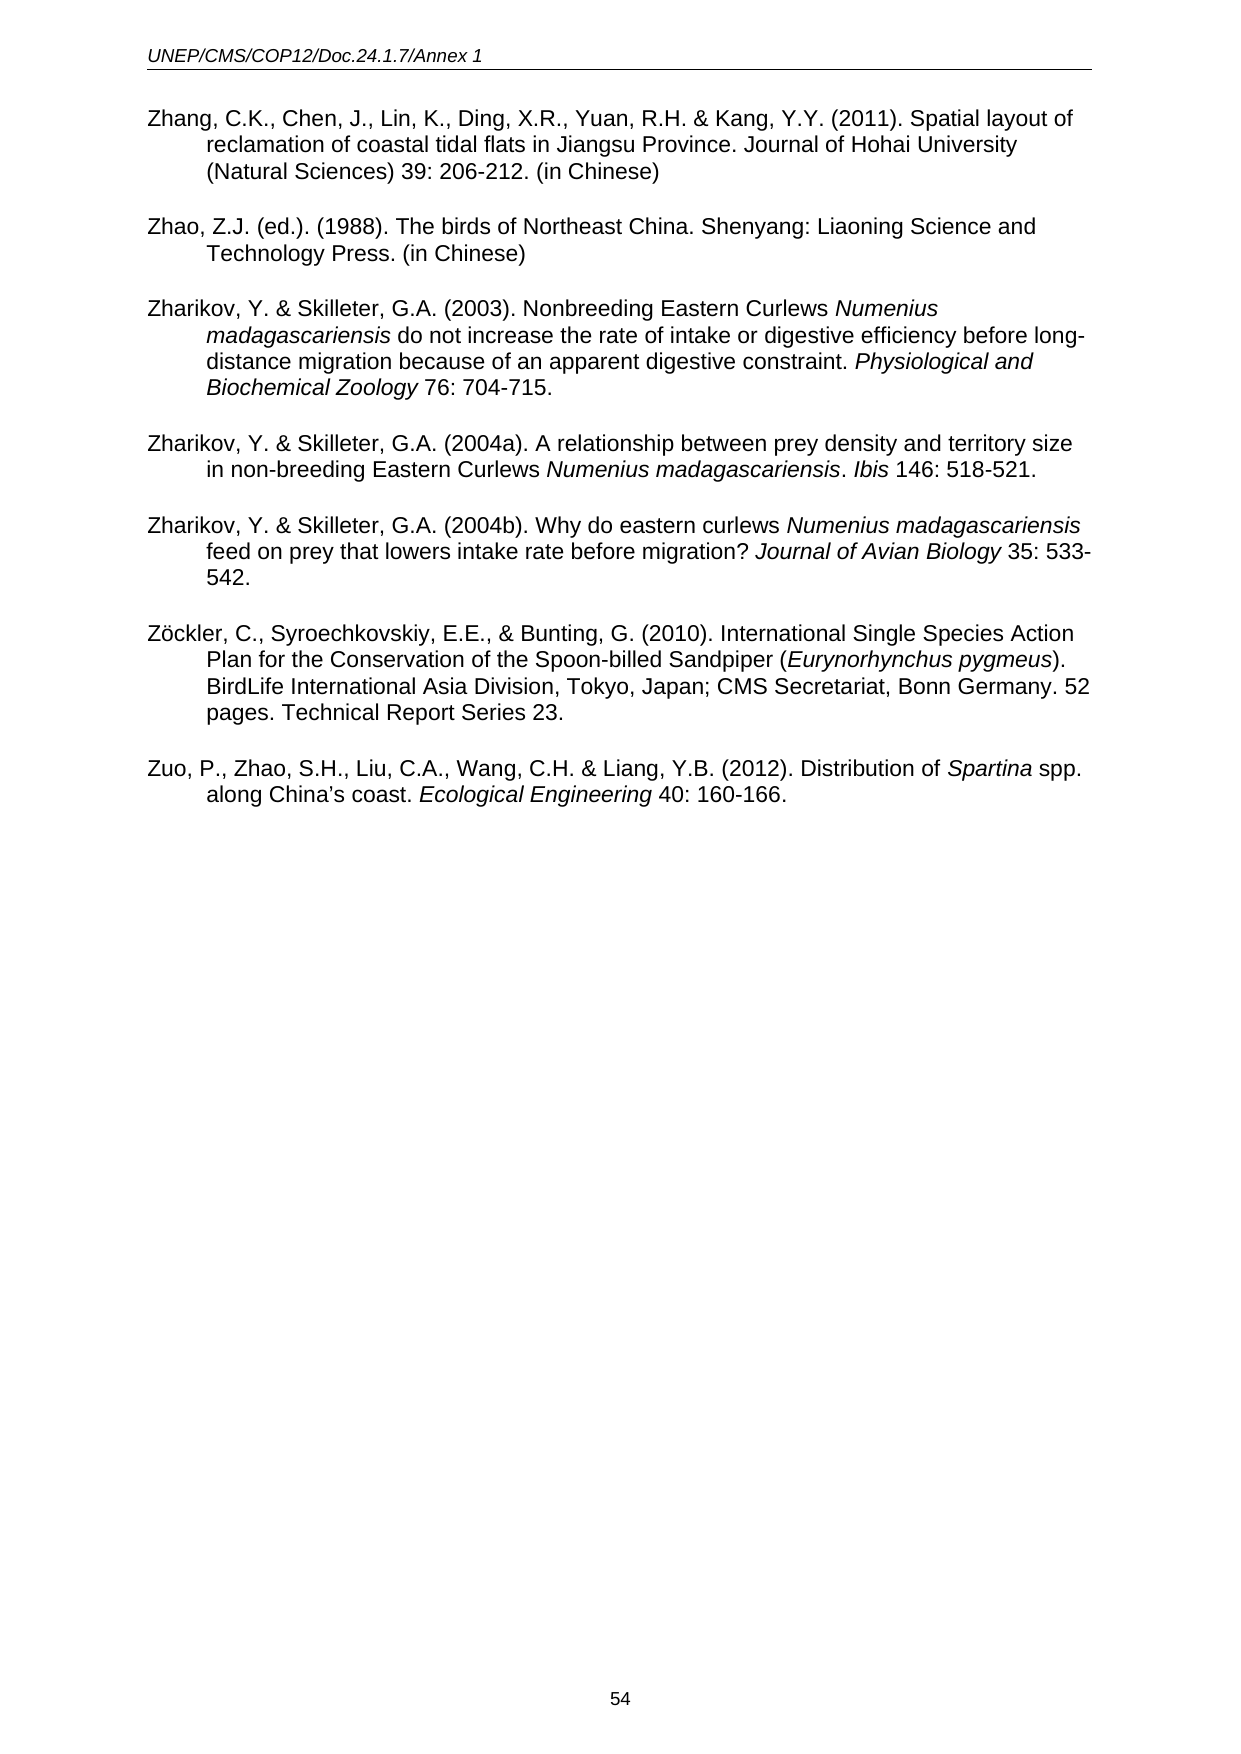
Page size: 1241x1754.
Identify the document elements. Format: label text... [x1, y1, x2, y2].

text Zhang, C.K., Chen, J., Lin, K., Ding, X.R., Yuan, R.H. & Kang, Y.Y. (2011). Spatial layout of reclamation of coastal tidal flats in Jiangsu Province. Journal of Hohai University (Natural Sciences) 39: 206-212. (in Chinese) [147, 105, 1093, 184]
text Zharikov, Y. & Skilleter, G.A. (2004b). Why do eastern curlews Numenius madagascariensis feed on prey that lowers intake rate before migration? Journal of Avian Biology 35: 533-542. [147, 512, 1093, 591]
text Zuo, P., Zhao, S.H., Liu, C.A., Wang, C.H. & Liang, Y.B. (2012). Distribution of Spartina spp. along China’s coast. Ecological Engineering 40: 160-166. [147, 754, 1093, 807]
text Zharikov, Y. & Skilleter, G.A. (2003). Nonbreeding Eastern Curlews Numenius madagascariensis do not increase the rate of intake or digestive efficiency before long-distance migration because of an apparent digestive constraint. Physiological and Biochemical Zoology 76: 704-715. [147, 295, 1093, 401]
text Zharikov, Y. & Skilleter, G.A. (2004a). A relationship between prey density and territory size in non-breeding Eastern Curlews Numenius madagascariensis. Ibis 146: 518-521. [147, 430, 1093, 482]
text Zhao, Z.J. (ed.). (1988). The birds of Northeast China. Shenyang: Liaoning Science and Technology Press. (in Chinese) [147, 213, 1093, 266]
text Zöckler, C., Syroechkovskiy, E.E., & Bunting, G. (2010). International Single Species Action Plan for the Conservation of the Spoon-billed Sandpiper (Eurynorhynchus pygmeus). BirdLife International Asia Division, Tokyo, Japan; CMS Secretariat, Bonn Germany. 52 pages. Technical Report Series 23. [147, 620, 1093, 725]
